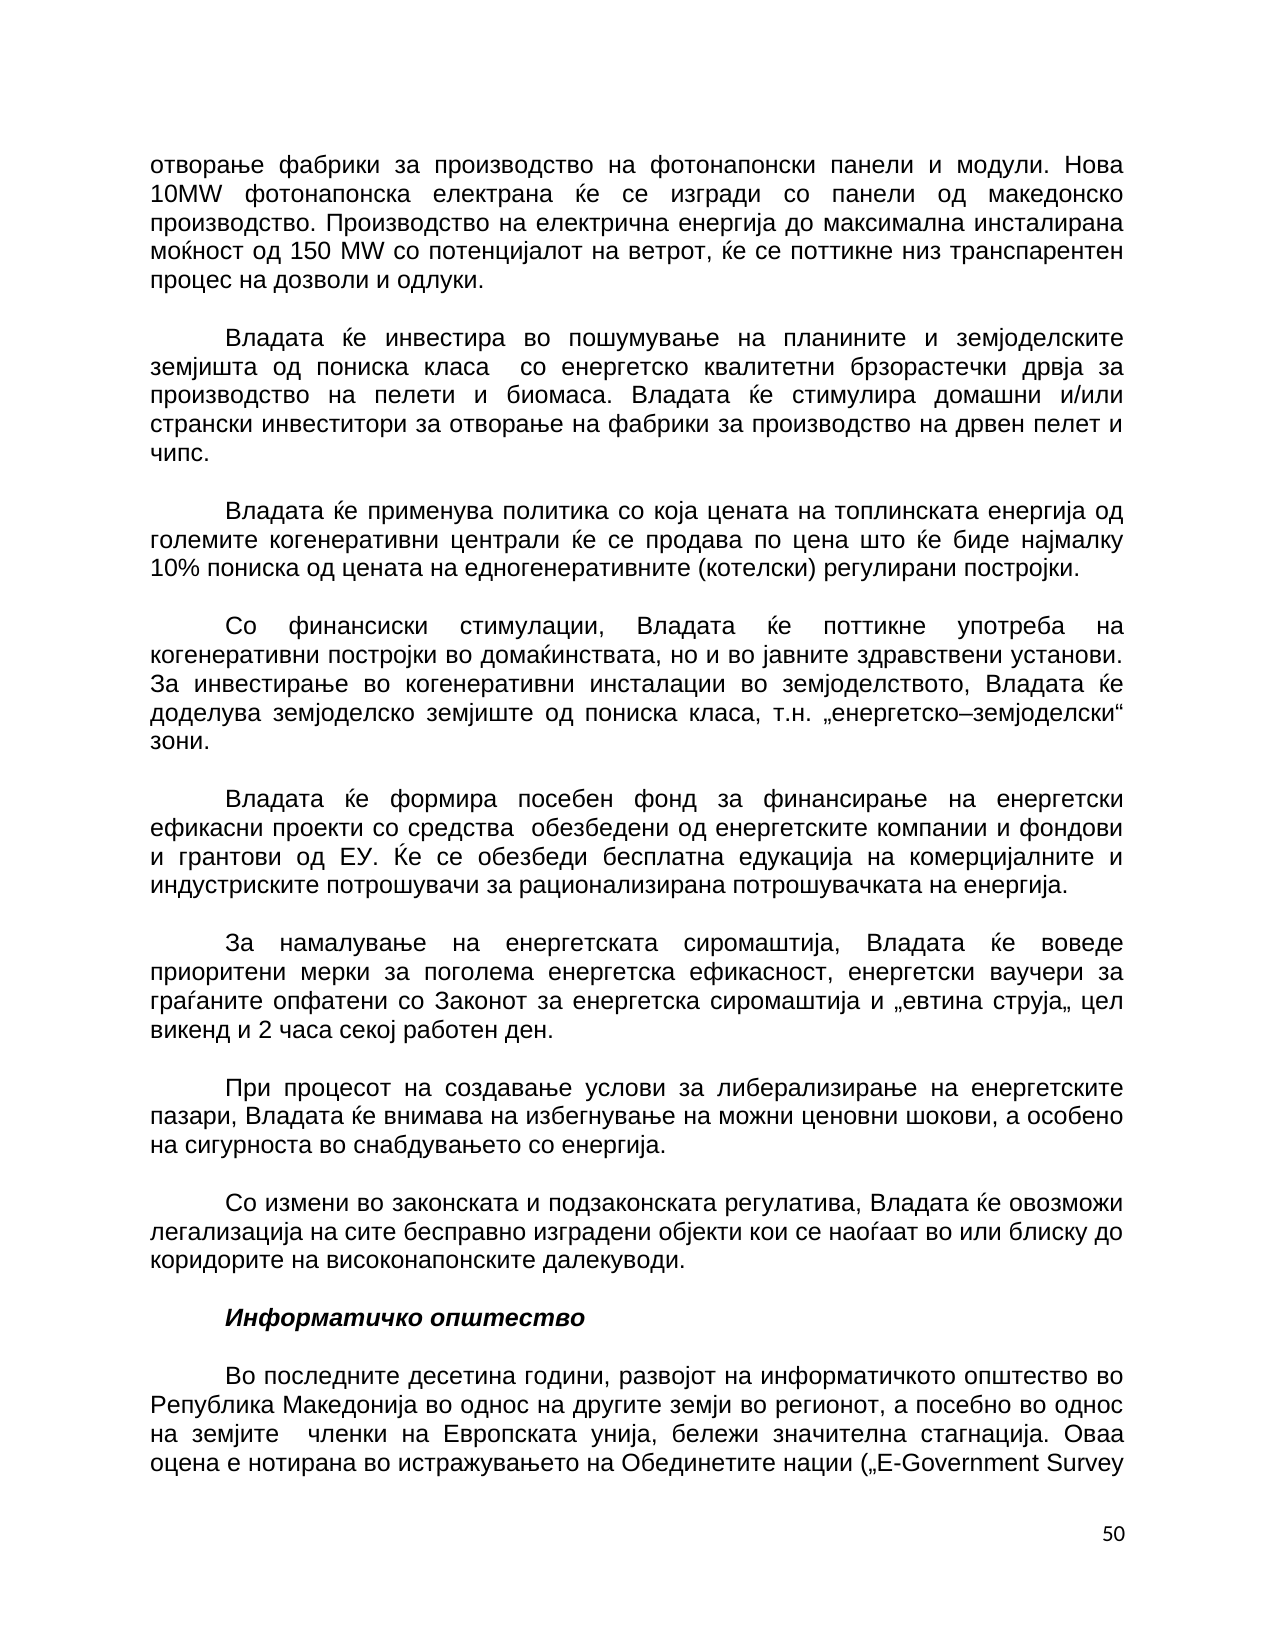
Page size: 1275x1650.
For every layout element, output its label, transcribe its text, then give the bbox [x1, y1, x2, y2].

text Со измени во законската и подзаконската регулатива, Владата ќе овозможи легализација на сите бесправно изградени објекти кои се наоѓаат во или блиску до коридорите на високонапонските далекуводи. [150, 1188, 1125, 1274]
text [150, 1361, 1125, 1476]
text Информатичко општество [150, 1303, 1125, 1332]
text Владата ќе применува политика со која цената на топлинската енергија од големите когенеративни централи ќе се продава по цена што ќе биде најмалку 10% пониска од цената на едногенеративните (котелски) регулирани постројки. [150, 496, 1125, 582]
text При процесот на создавање услови за либерализирање на енергетските пазари, Владата ќе внимава на избегнување на можни ценовни шокови, а особено на сигурноста во снабдувањето со енергија. [150, 1072, 1125, 1159]
text Владата ќе инвестира во пошумување на планините и земјоделските земјишта од пониска класа со енергетско квалитетни брзорастечки дрвја за производство на пелети и биомаса. Владата ќе стимулира домашни и/или странски инвеститори за отворање на фабрики за производство на дрвен пелет и чипс. [150, 323, 1125, 467]
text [150, 150, 1125, 294]
text Владата ќе формира посебен фонд за финансирање на енергетски ефикасни проекти со средства обезбедени од енергетските компании и фондови и грантови од ЕУ. Ќе се обезбеди бесплатна едукација на комерцијалните и индустриските потрошувачи за рационализирана потрошувачката на енергија. [150, 784, 1125, 899]
text За намалување на енергетската сиромаштија, Владата ќе воведе приоритени мерки за поголема енергетска ефикасност, енергетски ваучери за граѓаните опфатени со Законот за енергетска сиромаштија и „евтина струја„ цел викенд и 2 часа секој работен ден. [150, 928, 1125, 1043]
text Со финансиски стимулации, Владата ќе поттикне употреба на когенеративни постројки во домаќинствата, но и во јавните здравствени установи. За инвестирање во когенеративни инсталации во земјоделството, Владата ќе доделува земјоделско земјиште од пониска класа, т.н. „енергетско–земјоделски“ зони. [150, 611, 1125, 755]
